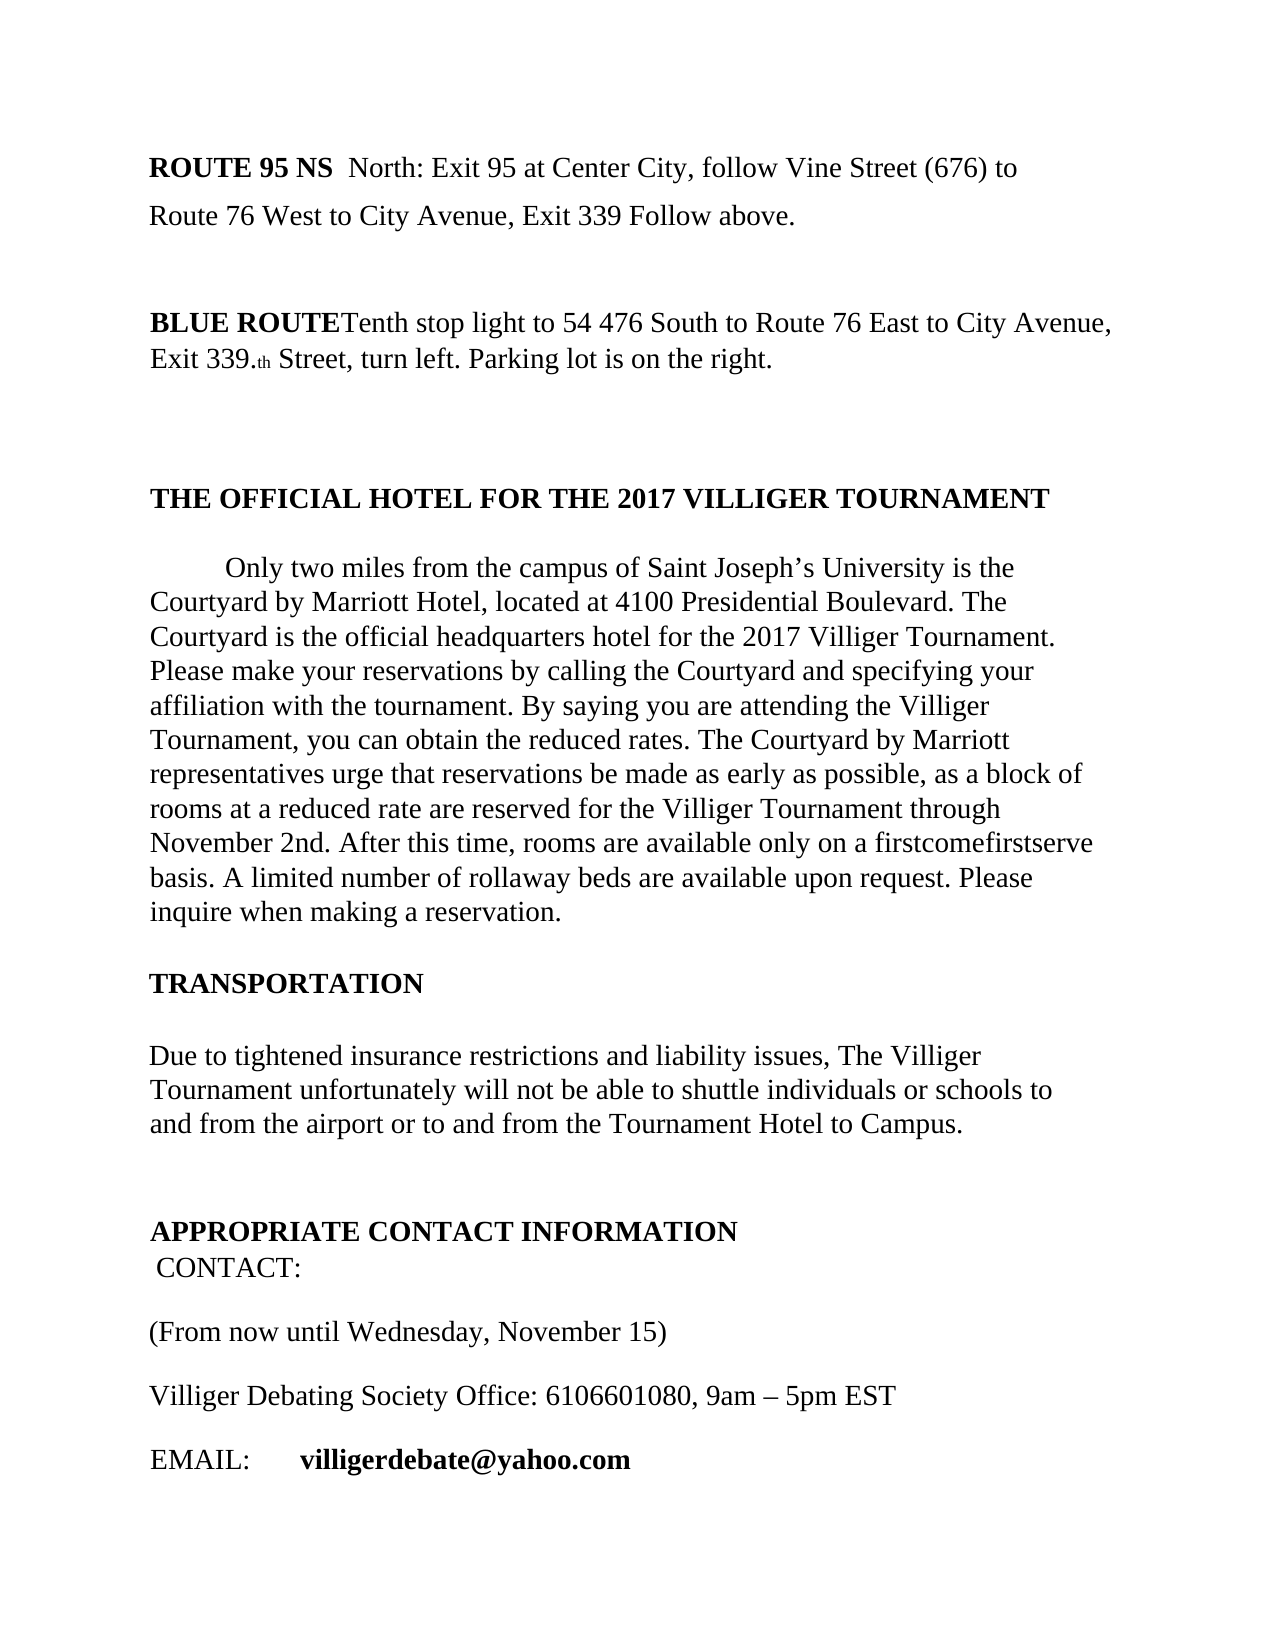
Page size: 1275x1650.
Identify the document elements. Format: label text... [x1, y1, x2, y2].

text BLUE ROUTE­Tenth stop light to 54​ 476 South to Route 76 East to City Avenue, Exit 339.​th​ Street, turn left. Parking lot is on the right. [150, 305, 1125, 375]
text Route 76 West to City Avenue, Exit 339 Follow above. [148, 198, 1101, 232]
text Due to tightened insurance restrictions and liability issues, The Villiger Tournament unfortunately will not be able to shuttle individuals or schools to and from the airport or to and from the Tournament Hotel to Campus. [148, 1038, 1101, 1140]
text THE OFFICIAL HOTEL FOR THE 2017 VILLIGER TOURNAMENT [150, 481, 1125, 515]
text Villiger Debating Society ​Office: 610­660­1080, 9am – 5pm EST [148, 1378, 1016, 1412]
text CONTACT: [148, 1250, 1016, 1284]
text E­MAIL: villigerdebate@yahoo.com [150, 1442, 1125, 1476]
text APPROPRIATE CONTACT INFORMATION [150, 1214, 1125, 1248]
text ROUTE 95 NS​­ North: Exit 95 at Center City, follow Vine Street (676) to [148, 150, 1101, 183]
text (From now until Wednesday, November 15) [148, 1314, 1016, 1348]
text TRANSPORTATION [148, 966, 1116, 999]
text Only two miles from the campus of Saint Joseph’s University is the Courtyard by Marriott Hotel, located at 4100 Presidential Boulevard. The Courtyard is the official headquarters hotel for the 2017 Villiger Tournament. Please make your reservations by calling the Courtyard and specifying your affiliation with the tournament. By saying you are attending the Villiger Tournament, you can obtain the reduced rates. The Courtyard by Marriott representatives urge that reservations be made as early as possible, as a block of rooms at a reduced rate are reserved for the Villiger Tournament through November 2nd. After this time, rooms are available only on a first­come­first­serve basis. A limited number of rollaway beds are available upon request. Please inquire when making a reservation. [148, 550, 1101, 928]
